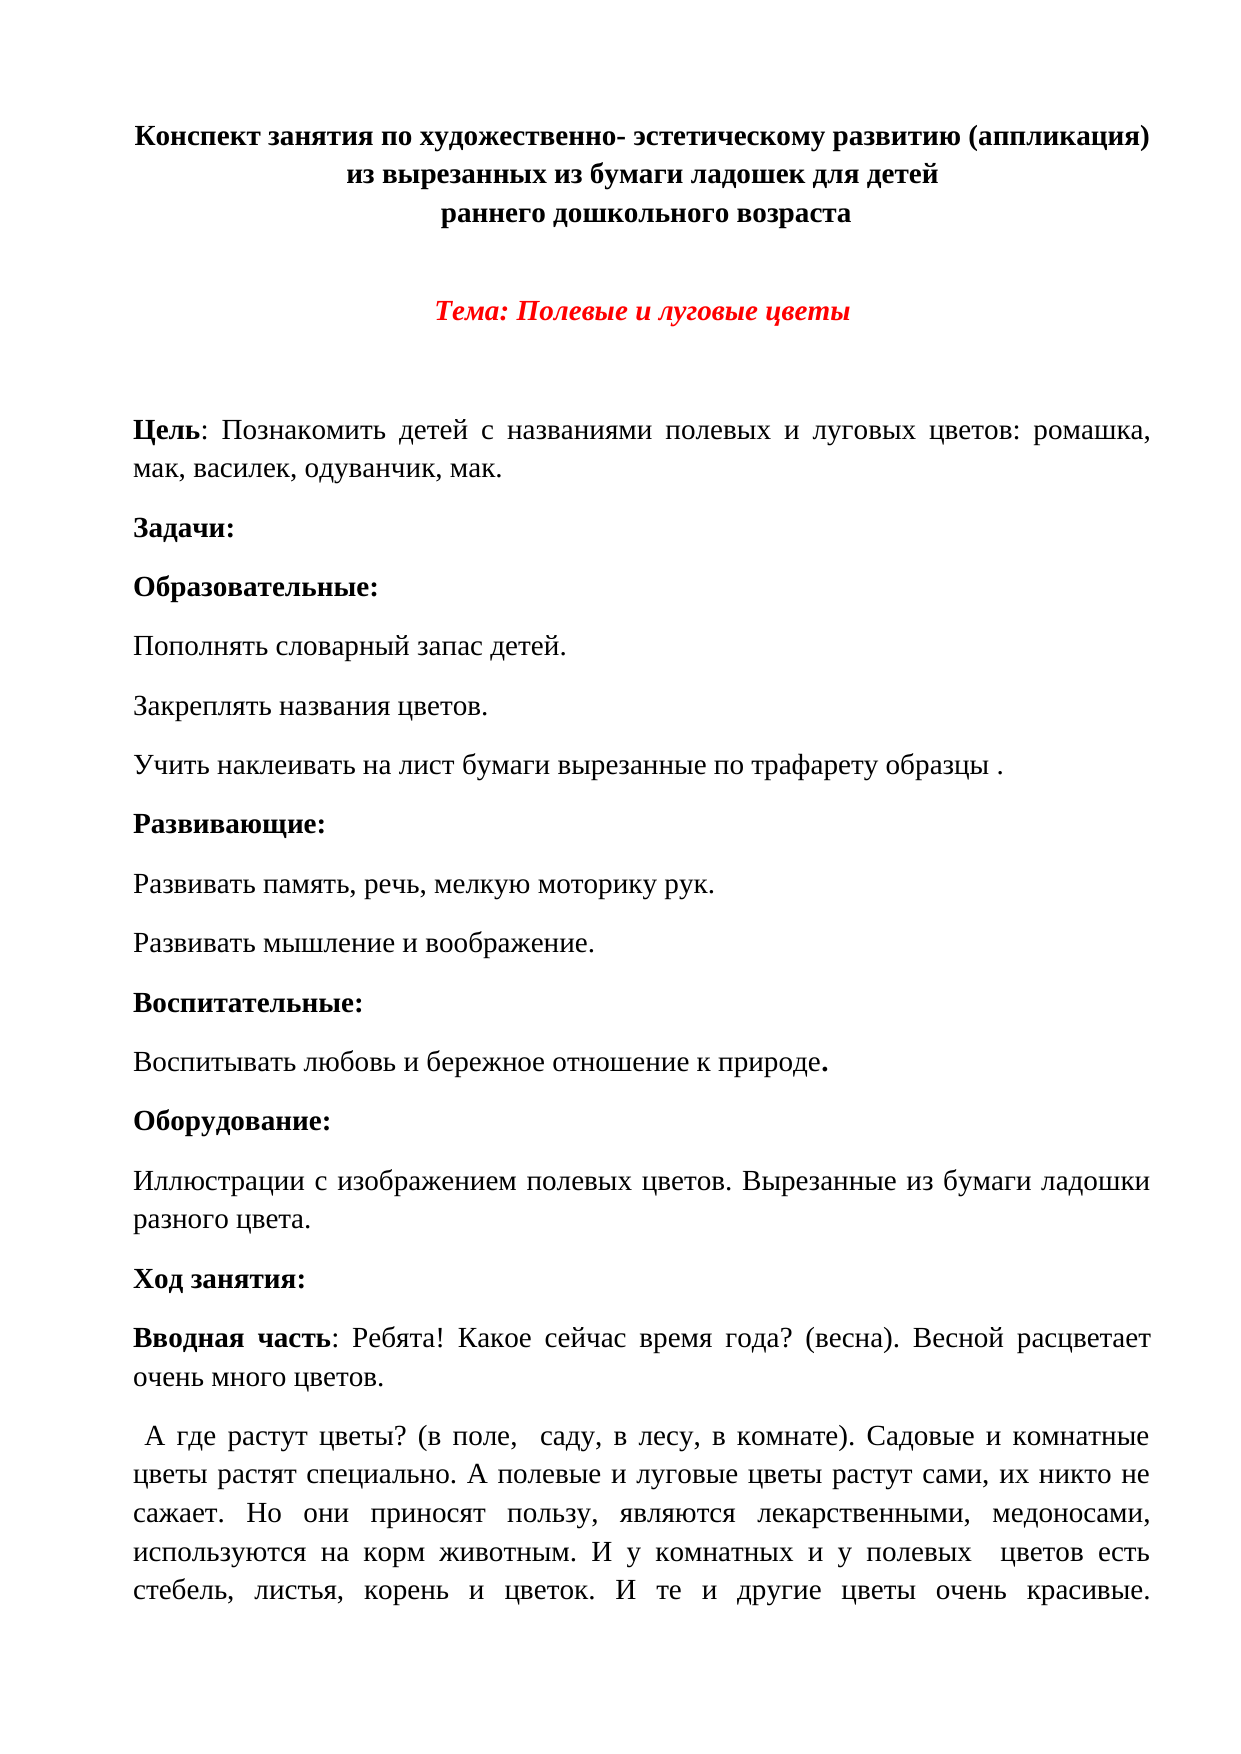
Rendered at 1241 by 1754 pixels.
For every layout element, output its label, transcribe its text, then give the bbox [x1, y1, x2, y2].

text Цель: Познакомить детей с названиями полевых и луговых цветов: ромашка, мак, василек, одуванчик, мак. [133, 412, 1152, 484]
text Ход занятия: [133, 1261, 1152, 1294]
text Учить наклеивать на лист бумаги вырезанные по трафарету образцы . [133, 747, 1152, 781]
text Развивать память, речь, мелкую моторику рук. [133, 866, 1152, 899]
text Развивающие: [133, 807, 1152, 840]
text раннего дошкольного возраста [133, 195, 1152, 229]
text Воспитывать любовь и бережное отношение к природе. [133, 1044, 1152, 1078]
text Воспитательные: [133, 985, 1152, 1018]
text Образовательные: [133, 569, 1152, 603]
text Развивать мышление и воображение. [133, 925, 1152, 959]
text Вводная часть: Ребята! Какое сейчас время года? (весна). Весной расцветает очень много цветов. [133, 1320, 1152, 1392]
text Иллюстрации с изображением полевых цветов. Вырезанные из бумаги ладошки разного цвета. [133, 1163, 1152, 1235]
text Закреплять названия цветов. [133, 688, 1152, 721]
text Пополнять словарный запас детей. [133, 628, 1152, 662]
text Конспект занятия по художественно- эстетическому развитию (аппликация) из вырезанных из бумаги ладошек для детей [133, 118, 1152, 190]
text Оборудование: [133, 1103, 1152, 1137]
text Задачи: [133, 510, 1152, 543]
text Тема: Полевые и луговые цветы [133, 293, 1152, 327]
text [133, 1418, 1152, 1606]
